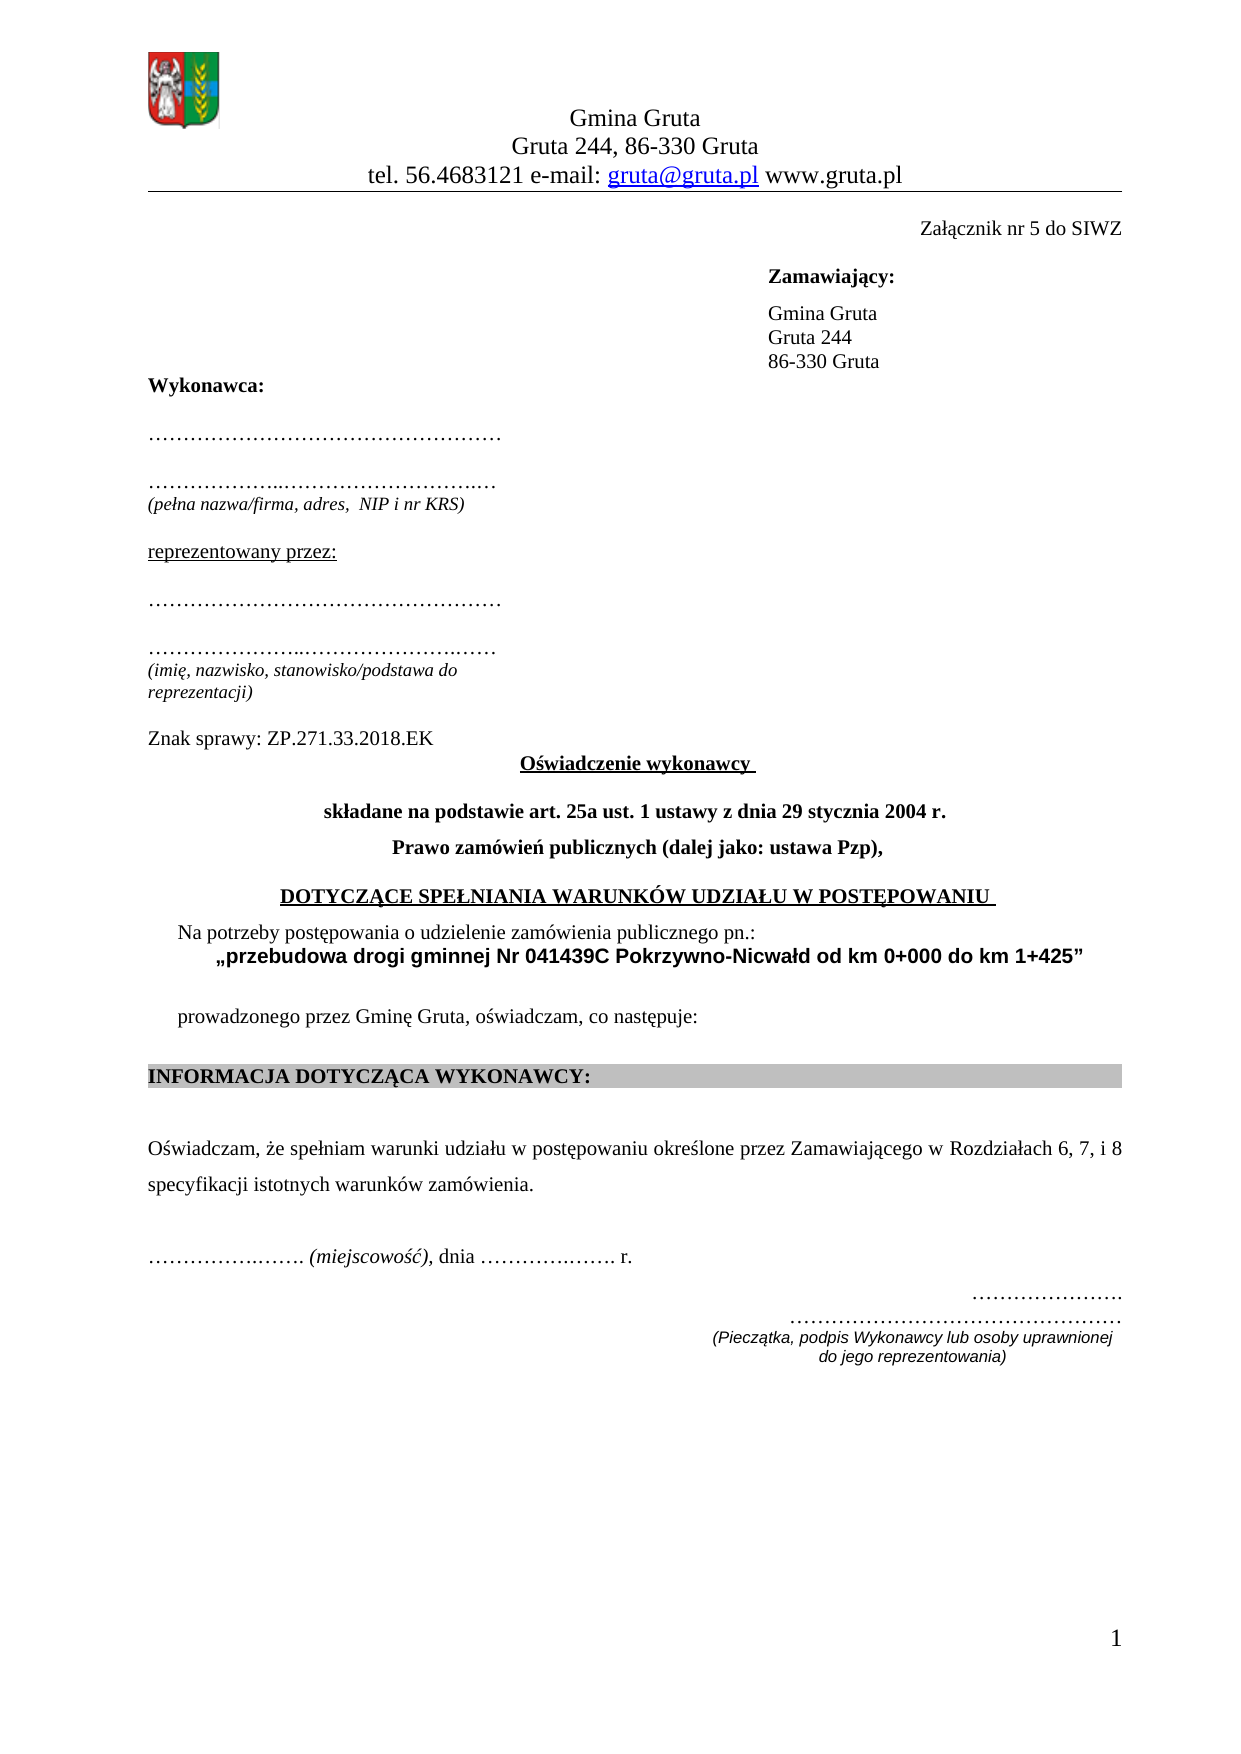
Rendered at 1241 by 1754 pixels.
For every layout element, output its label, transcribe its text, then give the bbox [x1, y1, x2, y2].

text Gmina Gruta [768, 301, 1122, 325]
text Prawo zamówień publicznych (dalej jako: ustawa Pzp), [148, 835, 1122, 859]
text …………………………………………… [148, 421, 502, 445]
text …………………..………………….…… [148, 635, 502, 659]
text ………………….………………………………………… [148, 1280, 1122, 1328]
text Zamawiający: [694, 264, 1122, 288]
text (imię, nazwisko, stanowisko/podstawa do reprezentacji) [148, 659, 502, 702]
text Wykonawca: [148, 373, 1122, 397]
text Na potrzeby postępowania o udzielenie zamówienia publicznego pn.: [148, 919, 1122, 944]
text ………………..……………………….… [148, 469, 502, 493]
text Gruta 244 [768, 325, 1122, 349]
text (pełna nazwa/firma, adres, NIP i nr KRS) [148, 493, 502, 515]
text INFORMACJA DOTYCZĄCA WYKONAWCY: [148, 1064, 1122, 1088]
text …………….……. (miejscowość), dnia ………….……. r. [148, 1244, 1122, 1268]
text prowadzonego przez Gminę Gruta, oświadczam, co następuje: [148, 1004, 1122, 1028]
text Załącznik nr 5 do SIWZ [148, 216, 1122, 240]
text „przebudowa drogi gminnej Nr 041439C Pokrzywno-Nicwałd od km 0+000 do km 1+425” [148, 944, 1122, 968]
text Znak sprawy: ZP.271.33.2018.EK [148, 726, 1122, 750]
text (Pieczątka, podpis Wykonawcy lub osoby uprawnionej do jego reprezentowania) [710, 1328, 1115, 1366]
text 86-330 Gruta [768, 349, 1122, 373]
picture [148, 52, 219, 127]
text Oświadczenie wykonawcy [148, 750, 1122, 774]
text reprezentowany przez: [148, 539, 1122, 563]
text składane na podstawie art. 25a ust. 1 ustawy z dnia 29 stycznia 2004 r. [148, 799, 1122, 823]
text …………………………………………… [148, 587, 502, 611]
text DOTYCZĄCE SPEŁNIANIA WARUNKÓW UDZIAŁU W POSTĘPOWANIU [148, 883, 1122, 908]
text Oświadczam, że spełniam warunki udziału w postępowaniu określone przez Zamawiającego w Rozdziałach 6, 7, i 8 specyfikacji istotnych warunków zamówienia. [148, 1136, 1122, 1196]
